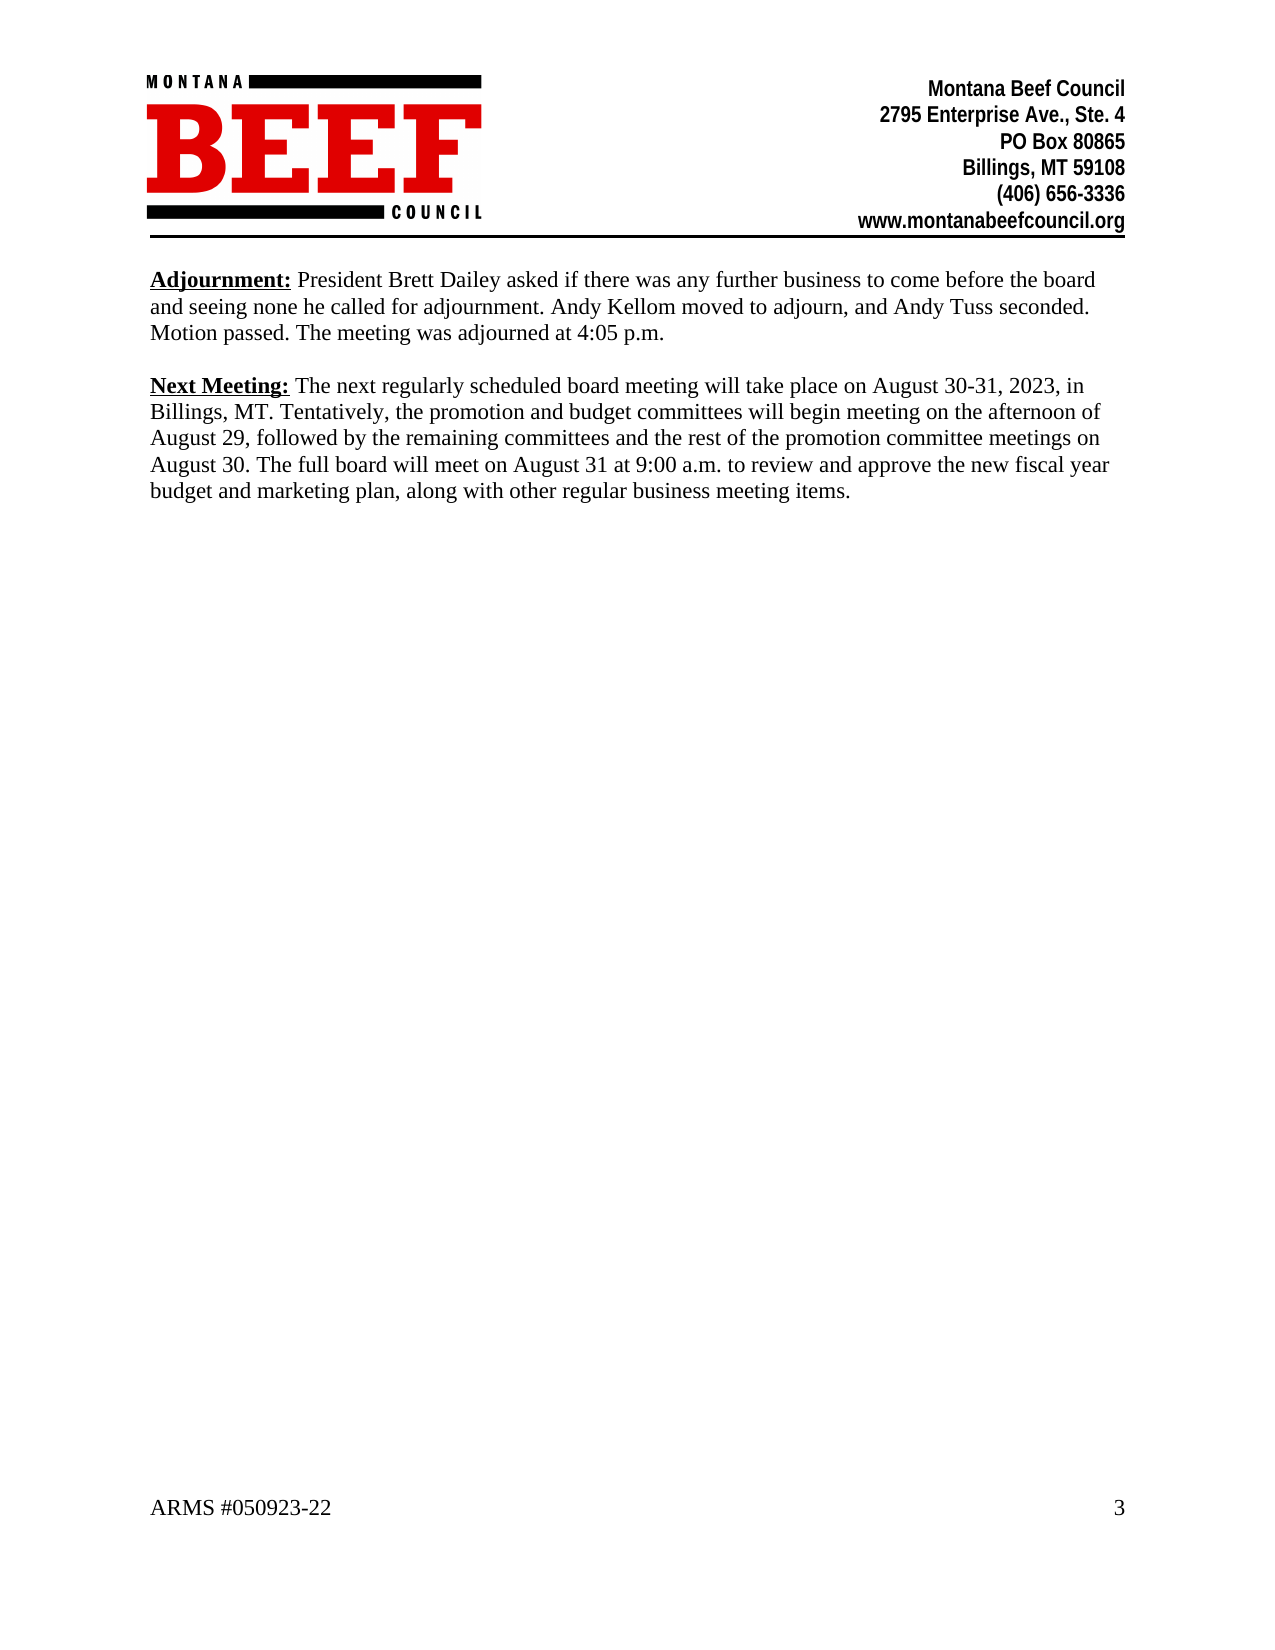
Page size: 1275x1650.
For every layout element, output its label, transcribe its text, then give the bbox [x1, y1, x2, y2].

text Next Meeting: The next regularly scheduled board meeting will take place on August 30-31, 2023, in Billings, MT. Tentatively, the promotion and budget committees will begin meeting on the afternoon of August 29, followed by the remaining committees and the rest of the promotion committee meetings on August 30. The full board will meet on August 31 at 9:00 a.m. to review and approve the new fiscal year budget and marketing plan, along with other regular business meeting items. [150, 372, 1125, 503]
text Adjournment: President Brett Dailey asked if there was any further business to come before the board and seeing none he called for adjournment. Andy Kellom moved to adjourn, and Andy Tuss seconded. Motion passed. The meeting was adjourned at 4:05 p.m. [150, 266, 1125, 345]
picture [146, 75, 482, 219]
